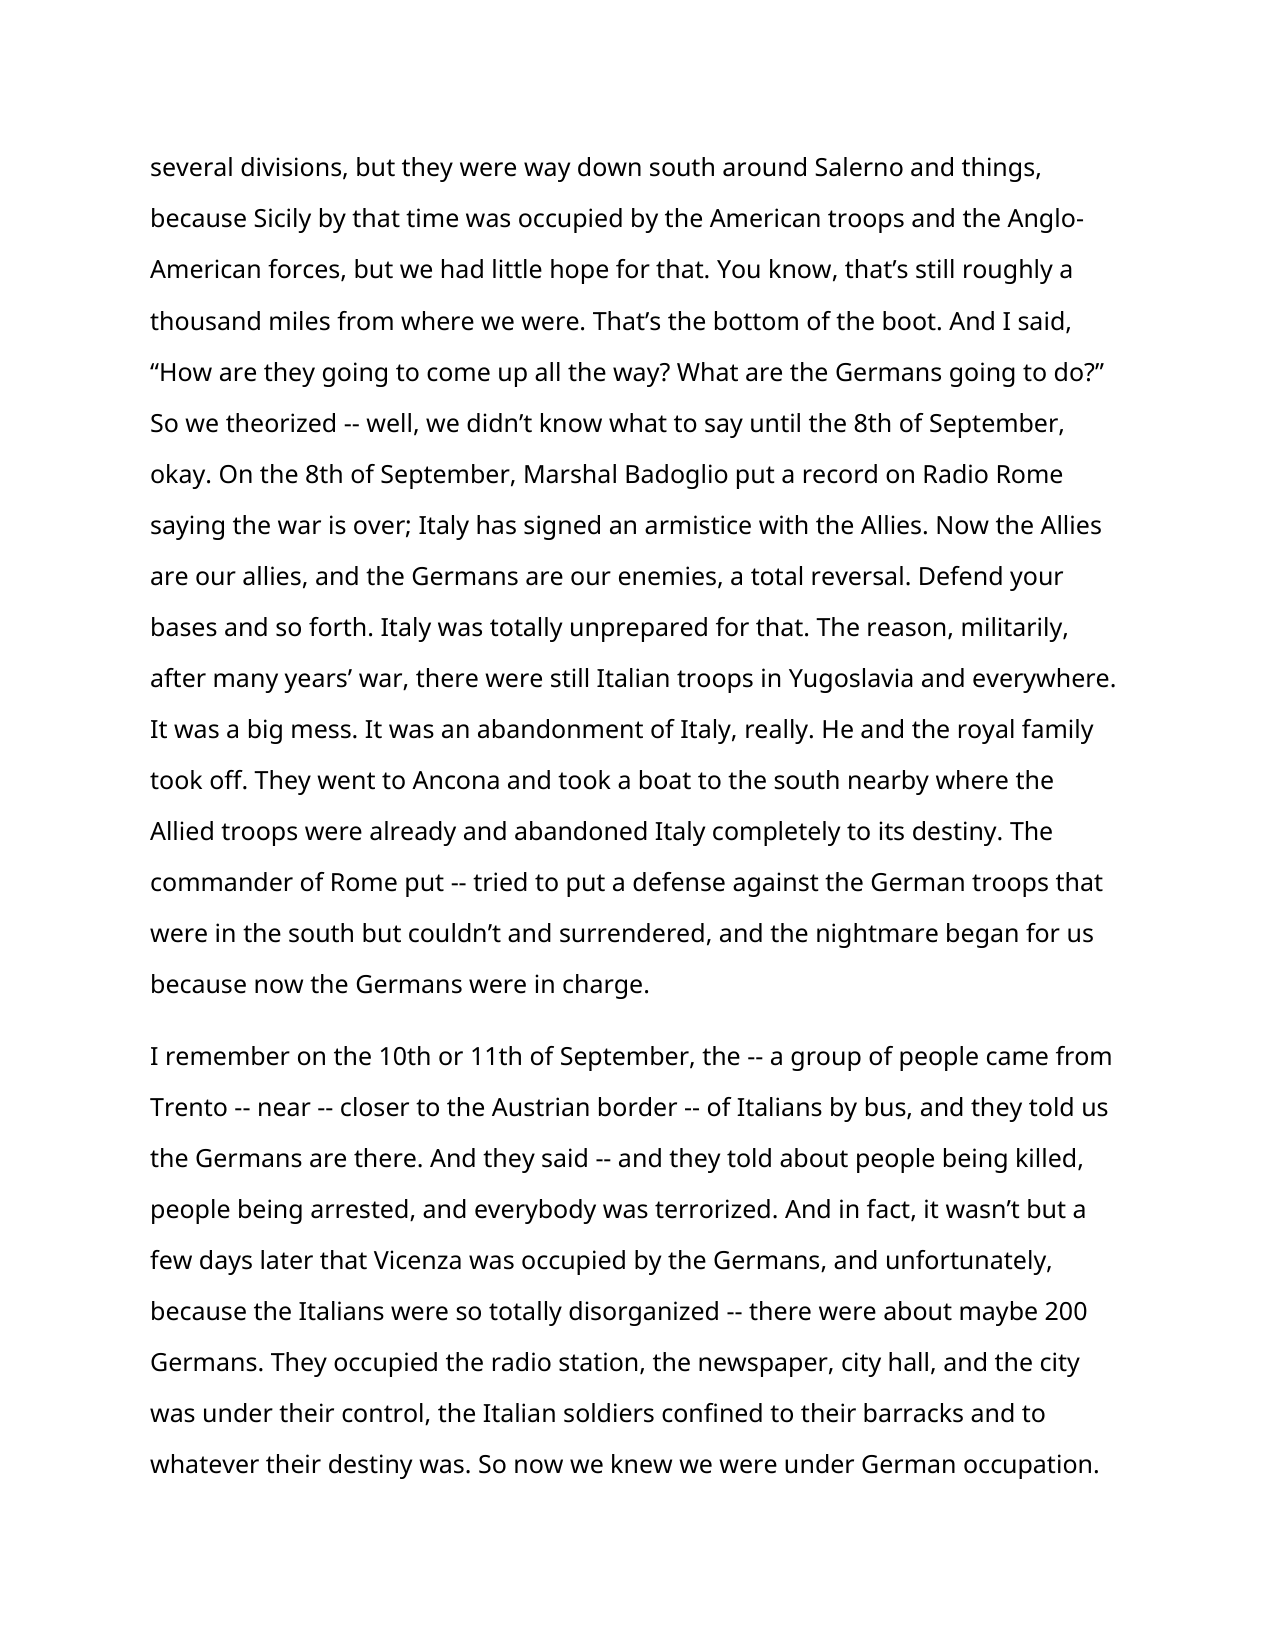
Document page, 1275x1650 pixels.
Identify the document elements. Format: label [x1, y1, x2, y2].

text [150, 1038, 1125, 1481]
text [150, 150, 1125, 1001]
